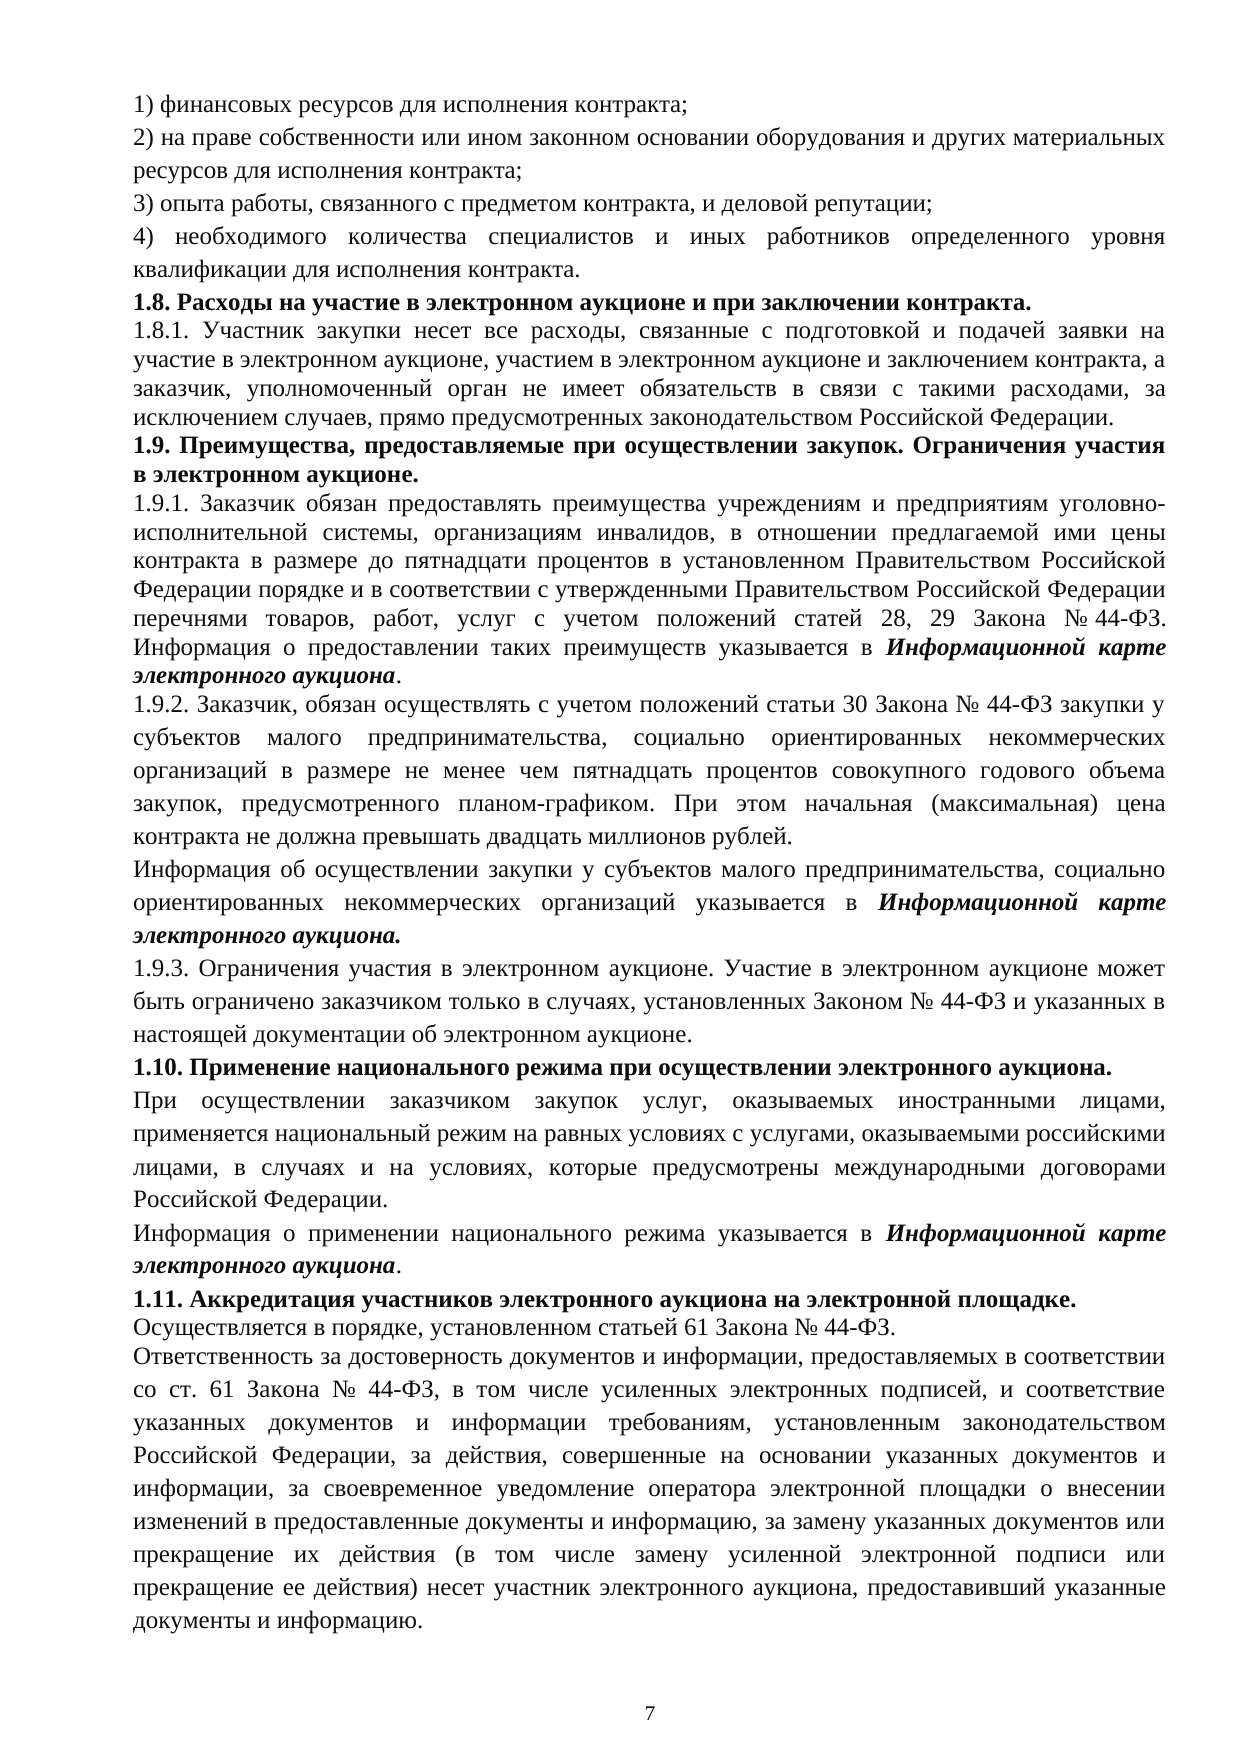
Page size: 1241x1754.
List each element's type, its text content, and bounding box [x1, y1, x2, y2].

text При осуществлении заказчиком закупок услуг, оказываемых иностранными лицами, применяется национальный режим на равных условиях с услугами, оказываемыми российскими лицами, в случаях и на условиях, которые предусмотрены международными договорами Российской Федерации. [133, 1086, 1167, 1213]
text Ответственность за достоверность документов и информации, предоставляемых в соответствии со ст. 61 Закона № 44-ФЗ, в том числе усиленных электронных подписей, и соответствие указанных документов и информации требованиям, установленным законодательством Российской Федерации, за действия, совершенные на основании указанных документов и информации, за своевременное уведомление оператора электронной площадки о внесении изменений в предоставленные документы и информацию, за замену указанных документов или прекращение их действия (в том числе замену усиленной электронной подписи или прекращение ее действия) несет участник электронного аукциона, предоставивший указанные документы и информацию. [133, 1341, 1167, 1634]
text 1.9. Преимущества, предоставляемые при осуществлении закупок. Ограничения участия в электронном аукционе. [133, 431, 1167, 488]
text 4) необходимого количества специалистов и иных работников определенного уровня квалификации для исполнения контракта. [133, 221, 1167, 282]
text 1.8. Расходы на участие в электронном аукционе и при заключении контракта. [133, 287, 1167, 316]
text 1.9.1. Заказчик обязан предоставлять преимущества учреждениям и предприятиям уголовно-исполнительной системы, организациям инвалидов, в отношении предлагаемой ими цены контракта в размере до пятнадцати процентов в установленном Правительством Российской Федерации порядке и в соответствии с утвержденными Правительством Российской Федерации перечнями товаров, работ, услуг с учетом положений статей 28, 29 Закона № 44-ФЗ. Информация о предоставлении таких преимуществ указывается в Информационной карте электронного аукциона. [133, 488, 1167, 689]
text 1.9.3. Ограничения участия в электронном аукционе. Участие в электронном аукционе может быть ограничено заказчиком только в случаях, установленных Законом № 44-ФЗ и указанных в настоящей документации об электронном аукционе. [133, 953, 1167, 1048]
text Информация об осуществлении закупки у субъектов малого предпринимательства, социально ориентированных некоммерческих организаций указывается в Информационной карте электронного аукциона. [133, 854, 1167, 949]
text 1.8.1. Участник закупки несет все расходы, связанные с подготовкой и подачей заявки на участие в электронном аукционе, участием в электронном аукционе и заключением контракта, а заказчик, уполномоченный орган не имеет обязательств в связи с такими расходами, за исключением случаев, прямо предусмотренных законодательством Российской Федерации. [133, 316, 1167, 431]
text 1.11. Аккредитация участников электронного аукциона на электронной площадке. [133, 1284, 1167, 1312]
text Информация о применении национального режима указывается в Информационной карте электронного аукциона. [133, 1218, 1167, 1279]
text Осуществляется в порядке, установленном статьей 61 Закона № 44-ФЗ. [133, 1312, 1167, 1341]
text 2) на праве собственности или ином законном основании оборудования и других материальных ресурсов для исполнения контракта; [133, 122, 1167, 183]
text 1.10. Применение национального режима при осуществлении электронного аукциона. [133, 1052, 1167, 1081]
text 1) финансовых ресурсов для исполнения контракта; [133, 89, 1167, 117]
text 1.9.2. Заказчик, обязан осуществлять с учетом положений статьи 30 Закона № 44-ФЗ закупки у субъектов малого предпринимательства, социально ориентированных некоммерческих организаций в размере не менее чем пятнадцать процентов совокупного годового объема закупок, предусмотренного планом-графиком. При этом начальная (максимальная) цена контракта не должна превышать двадцать миллионов рублей. [133, 689, 1167, 850]
text 3) опыта работы, связанного с предметом контракта, и деловой репутации; [133, 188, 1167, 216]
